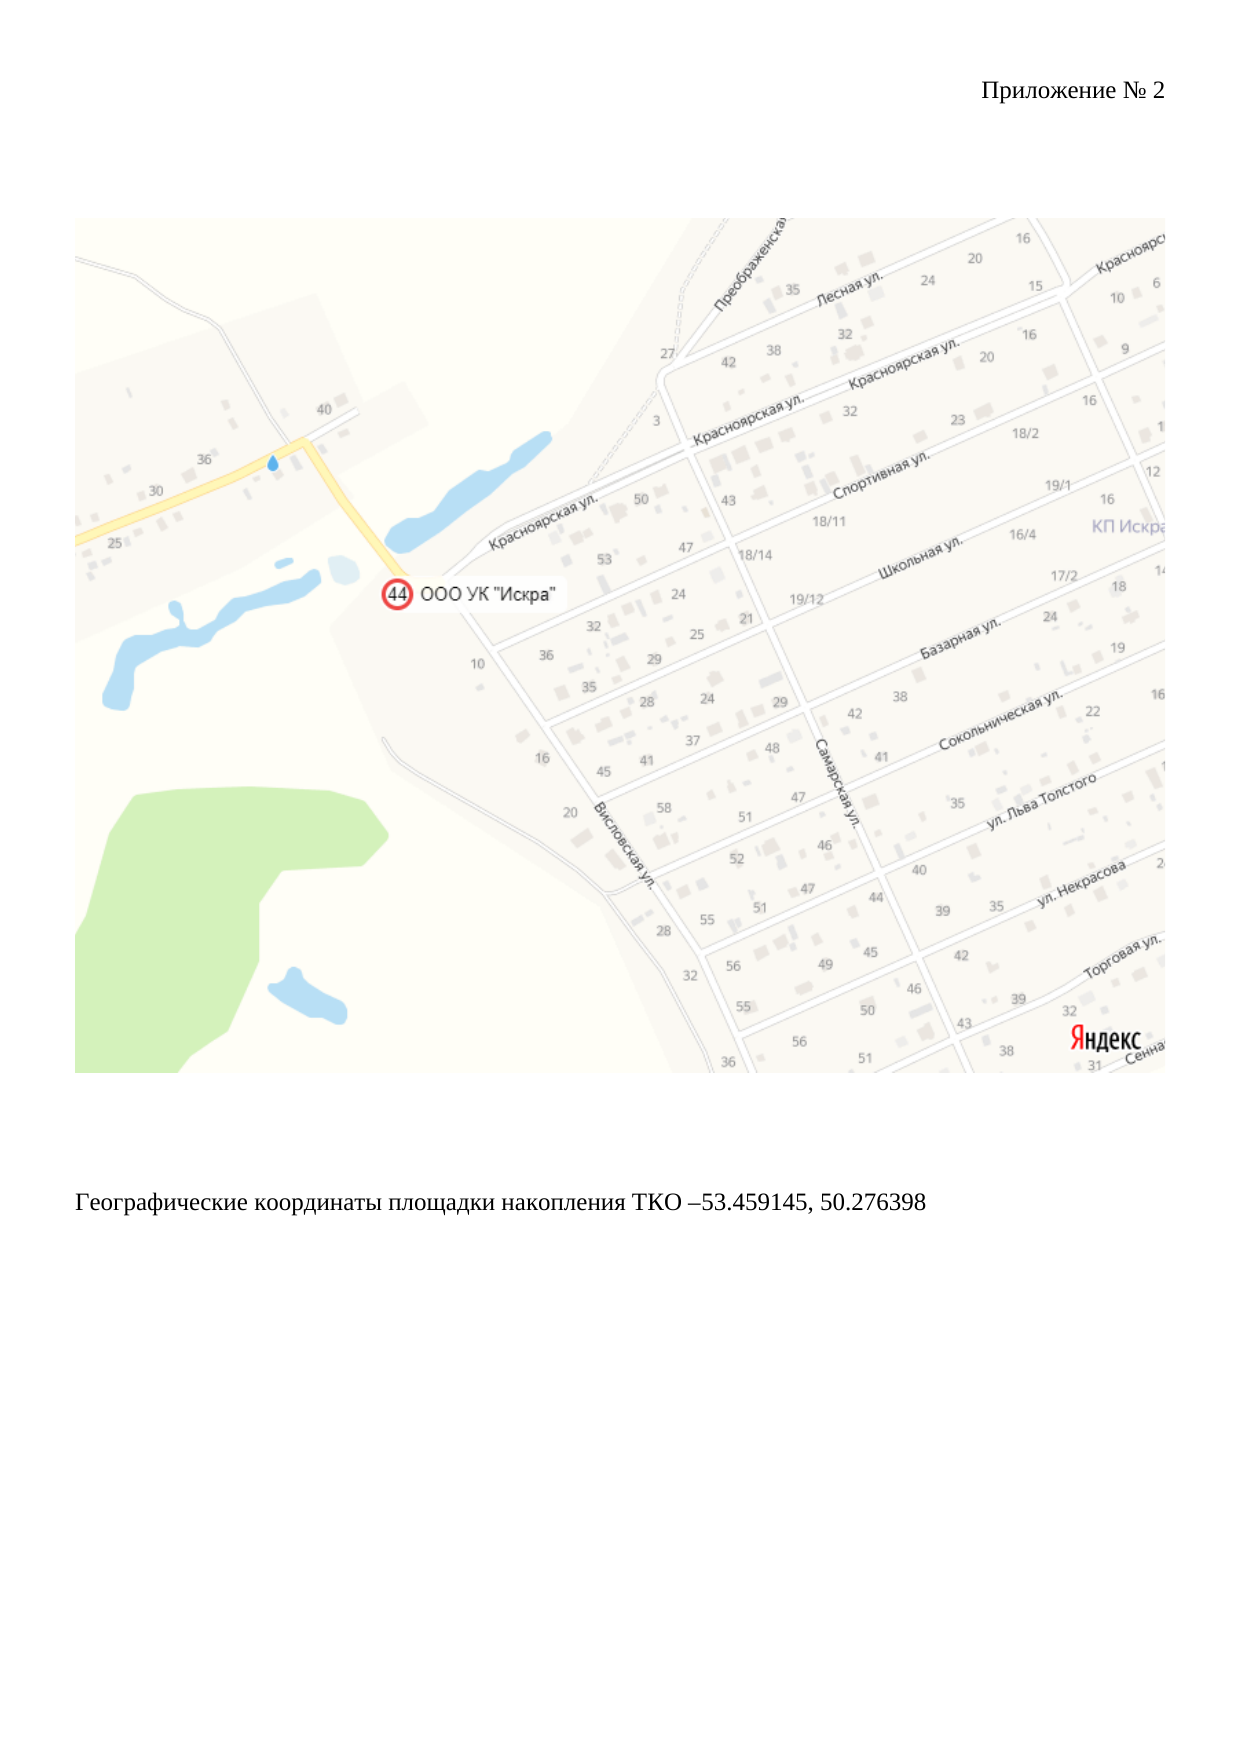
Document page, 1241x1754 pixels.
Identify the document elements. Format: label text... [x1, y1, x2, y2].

text Приложение № 2 [75, 75, 1165, 104]
text Географические координаты площадки накопления ТКО –53.459145, 50.276398 [75, 1187, 1165, 1216]
picture [75, 218, 1166, 1073]
